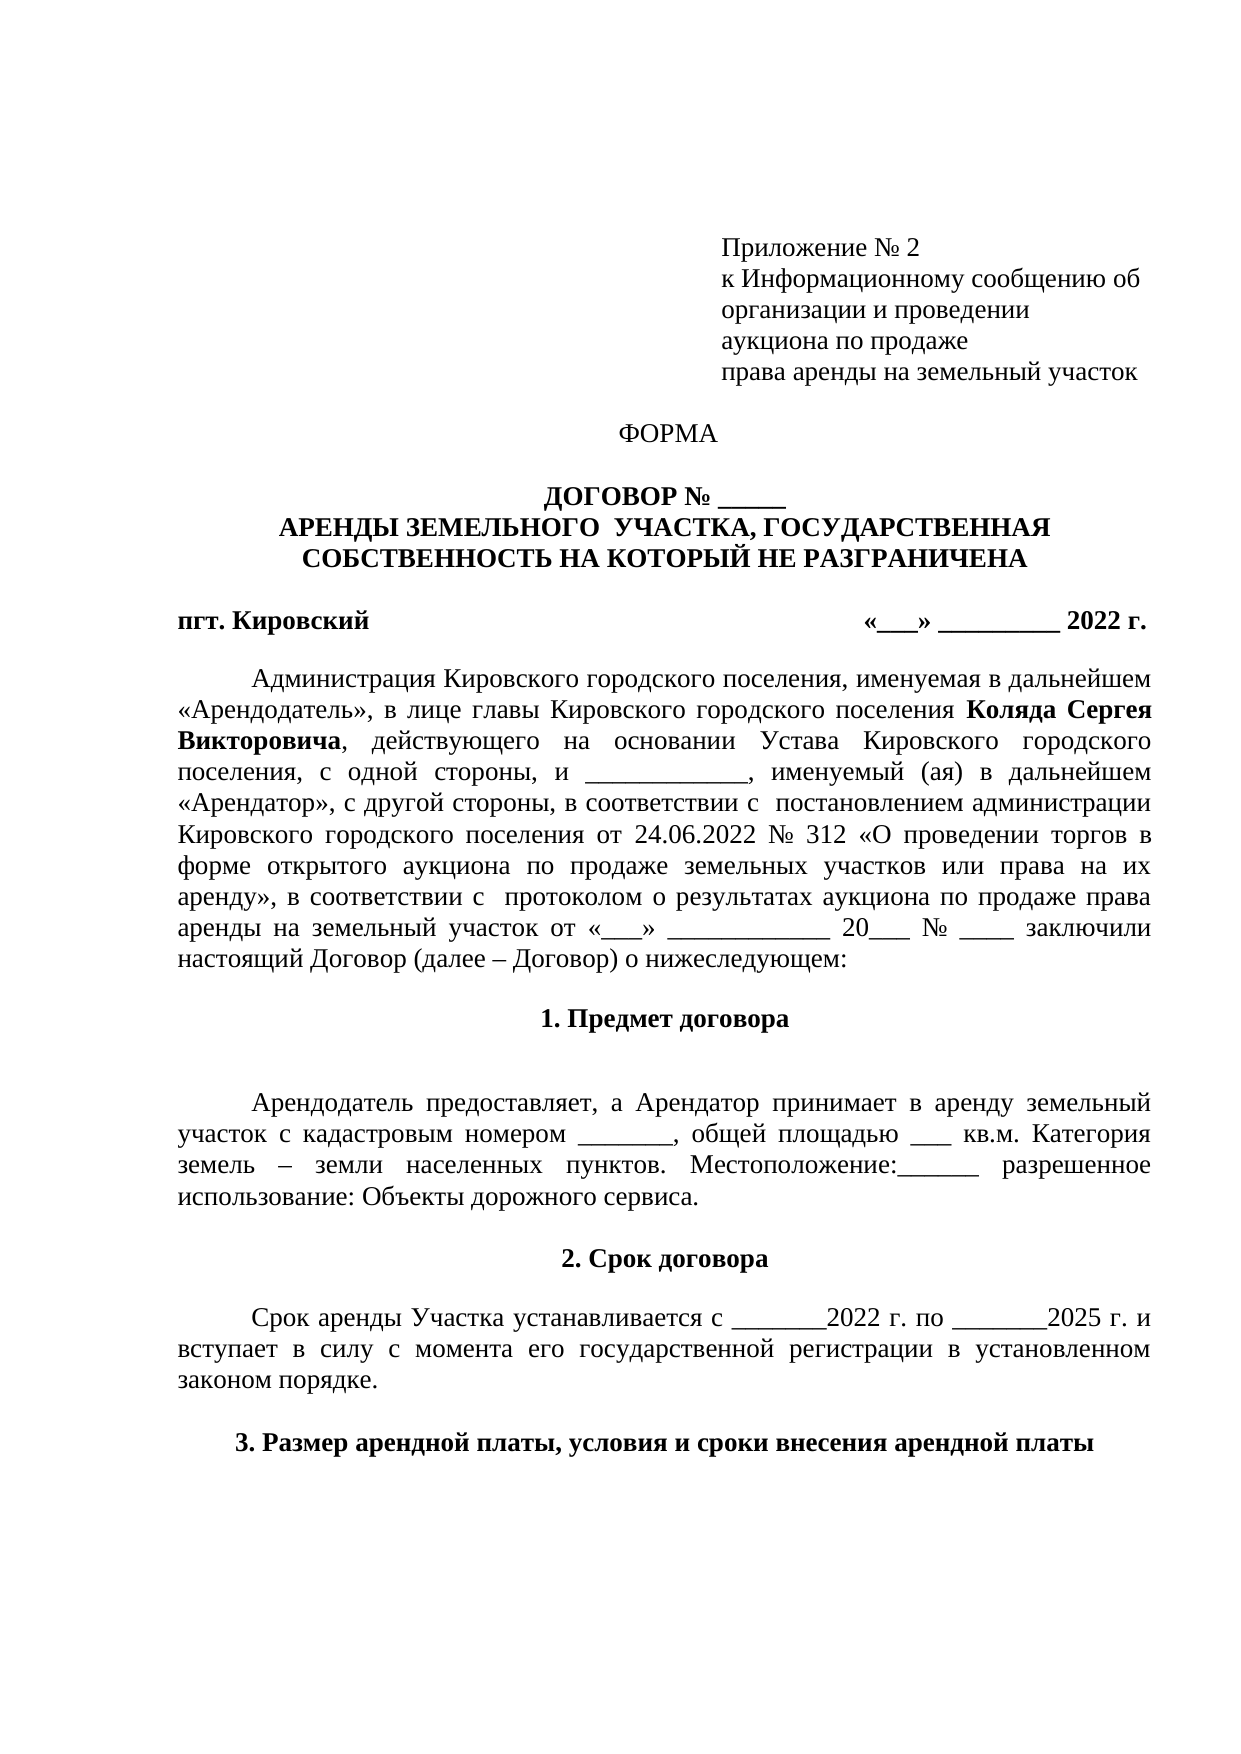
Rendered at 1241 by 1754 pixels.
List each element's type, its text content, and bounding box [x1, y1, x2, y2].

subtitle ФОРМА [177, 418, 1152, 449]
subtitle 3. Размер арендной платы, условия и сроки внесения арендной платы [177, 1426, 1152, 1457]
subtitle Приложение № 2 [721, 231, 1152, 262]
text Срок аренды Участка устанавливается с _______2022 г. по _______2025 г. и вступает в силу с момента его государственной регистрации в установленном законом порядке. [177, 1301, 1152, 1395]
subtitle Арендодатель предоставляет, а Арендатор принимает в аренду земельный участок с кадастровым номером _______, общей площадью ___ кв.м. Категория земель – земли населенных пунктов. Местоположение:______ разрешенное использование: Объекты дорожного сервиса. [177, 1086, 1152, 1211]
subtitle Администрация Кировского городского поселения, именуемая в дальнейшем «Арендодатель», в лице главы Кировского городского поселения Коляда Сергея Викторовича, действующего на основании Устава Кировского городского поселения, с одной стороны, и ____________, именуемый (ая) в дальнейшем «Арендатор», с другой стороны, в соответствии с постановлением администрации Кировского городского поселения от 24.06.2022 № 312 «О проведении торгов в форме открытого аукциона по продаже земельных участков или права на их аренду», в соответствии с протоколом о результатах аукциона по продаже права аренды на земельный участок от «___» ____________ 20___ № ____ заключили настоящий Договор (далее – Договор) о нижеследующем: [177, 662, 1152, 973]
subtitle пгт. Кировский «___» _________ 2022 г. [177, 604, 1152, 636]
subtitle 1. Предмет договора [177, 1002, 1152, 1033]
subtitle права аренды на земельный участок [721, 355, 1152, 386]
subtitle аукциона по продаже [721, 324, 1152, 355]
subtitle ДОГОВОР № _____ [177, 480, 1152, 511]
subtitle АРЕНДЫ ЗЕМЕЛЬНОГО УЧАСТКА, ГОСУДАРСТВЕННАЯ СОБСТВЕННОСТЬ НА КОТОРЫЙ НЕ РАЗГРАНИЧЕНА [177, 511, 1152, 573]
subtitle организации и проведении [721, 293, 1152, 324]
subtitle 2. Срок договора [177, 1242, 1152, 1273]
subtitle к Информационному сообщению об [721, 262, 1152, 293]
